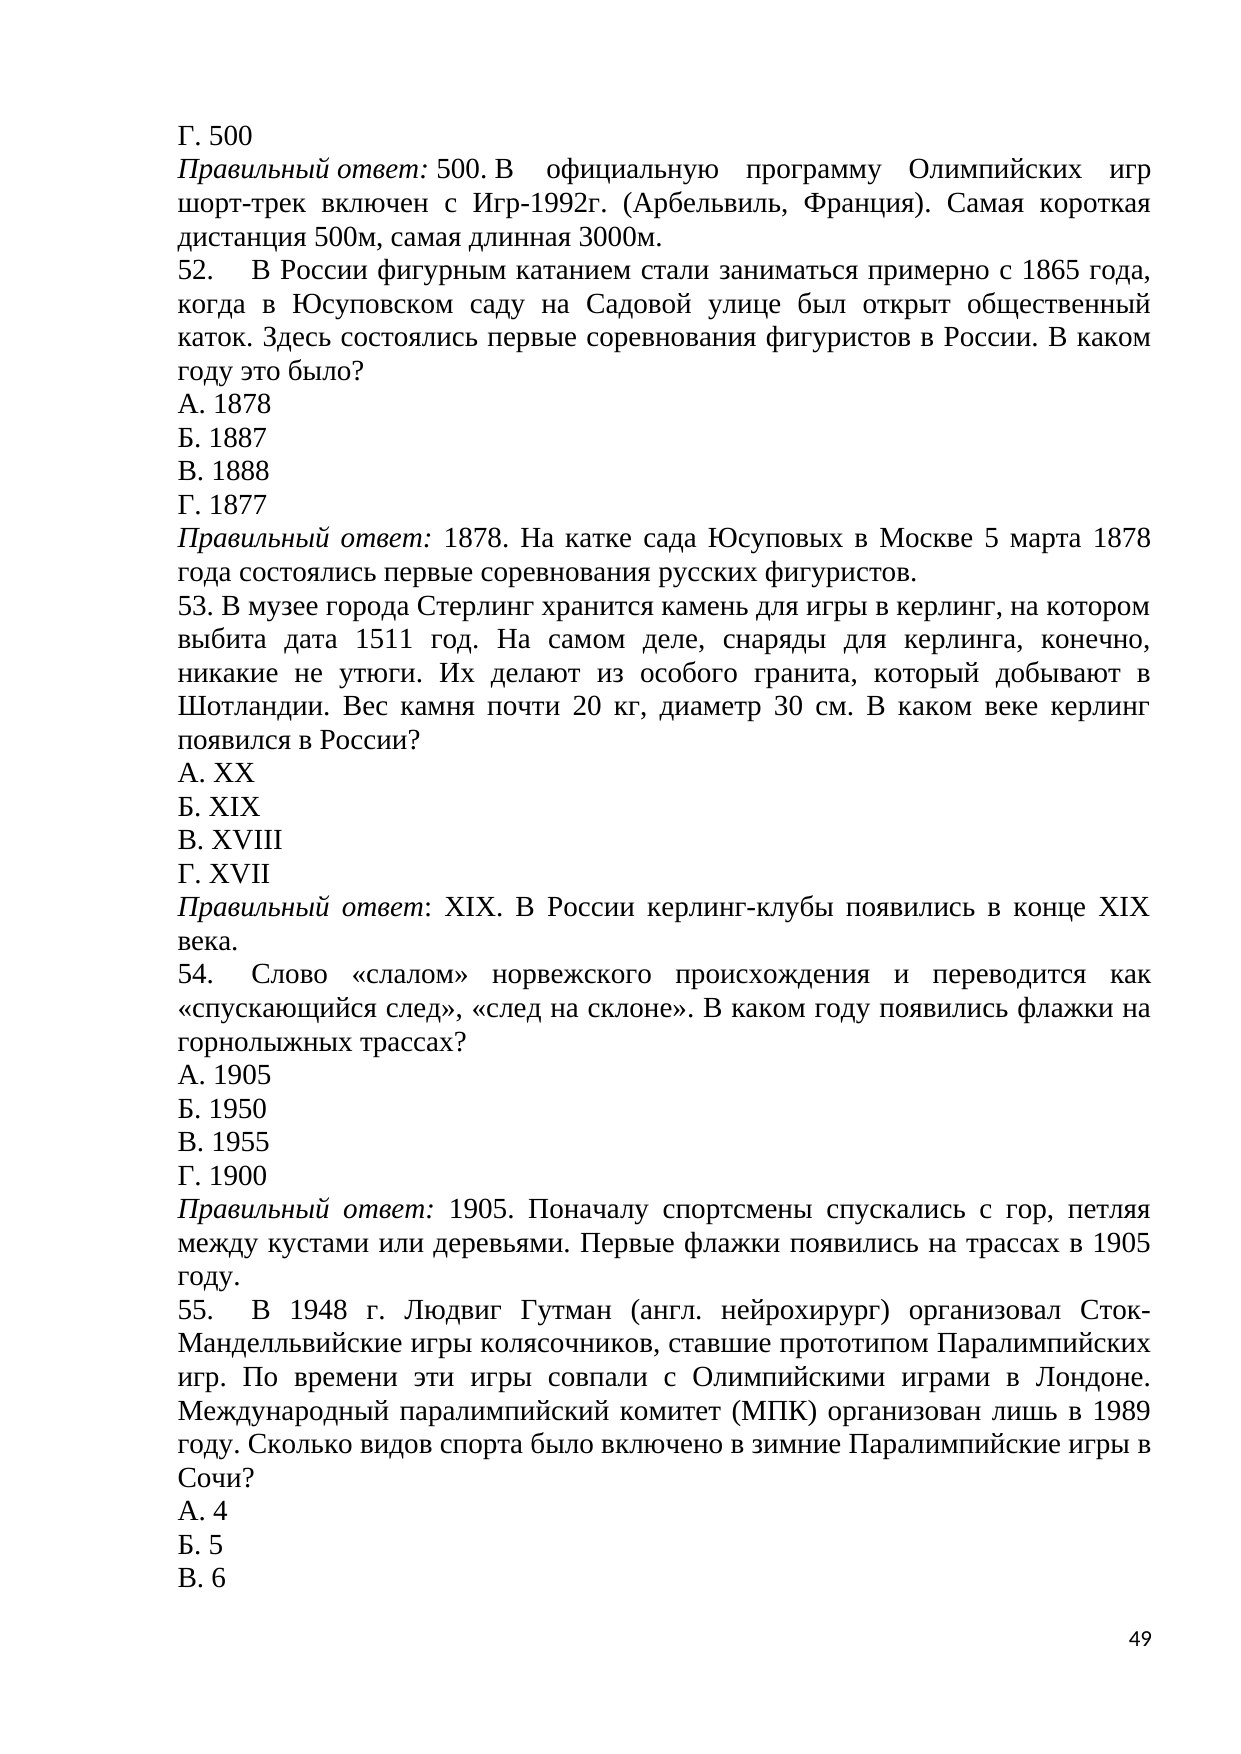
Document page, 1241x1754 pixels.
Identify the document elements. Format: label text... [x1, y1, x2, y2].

text Б. ХIХ [177, 789, 1152, 822]
text Правильный ответ: 1878. На катке сада Юсуповых в Москве 5 марта 1878 года состоялись первые соревнования русских фигуристов. [177, 521, 1152, 588]
text В. 1955 [177, 1124, 1152, 1158]
text 54. Слово «слалом» норвежского происхождения и переводится как «спускающийся след», «след на склоне». В каком году появились флажки на горнолыжных трассах? [177, 957, 1152, 1057]
text Б. 1950 [177, 1091, 1152, 1124]
text Г. 1900 [177, 1158, 1152, 1191]
text В. XVIII [177, 822, 1152, 856]
text А. 1878 [177, 386, 1152, 420]
text Правильный ответ: 500. В официальную программу Олимпийских игр шорт-трек включен с Игр-1992г. (Арбельвиль, Франция). Самая короткая дистанция 500м, самая длинная 3000м. [177, 152, 1152, 252]
text А. ХХ [177, 755, 1152, 789]
text 55. В 1948 г. Людвиг Гутман (англ. нейрохирург) организовал Сток-Манделльвийские игры колясочников, ставшие прототипом Паралимпийских игр. По времени эти игры совпали с Олимпийскими играми в Лондоне. Международный паралимпийский комитет (МПК) организован лишь в 1989 году. Сколько видов спорта было включено в зимние Паралимпийские игры в Сочи? [177, 1292, 1152, 1493]
text Правильный ответ: 1905. Поначалу спортсмены спускались с гор, петляя между кустами или деревьями. Первые флажки появились на трассах в 1905 году. [177, 1191, 1152, 1292]
text 53. В музее города Стерлинг хранится камень для игры в керлинг, на котором выбита дата 1511 год. На самом деле, снаряды для керлинга, конечно, никакие не утюги. Их делают из особого гранита, который добывают в Шотландии. Вес камня почти 20 кг, диаметр 30 см. В каком веке керлинг появился в России? [177, 588, 1152, 755]
text Г. 1877 [177, 487, 1152, 521]
text В. 6 [177, 1560, 1152, 1594]
text В. 1888 [177, 453, 1152, 487]
text Правильный ответ: XIX. В России керлинг-клубы появились в конце XIX века. [177, 889, 1152, 957]
text 52. В России фигурным катанием стали заниматься примерно с 1865 года, когда в Юсуповском саду на Садовой улице был открыт общественный каток. Здесь состоялись первые соревнования фигуристов в России. В каком году это было? [177, 252, 1152, 386]
text Г. 500 [177, 118, 1152, 152]
text А. 4 [177, 1493, 1152, 1527]
text Б. 5 [177, 1527, 1152, 1560]
text Г. XVII [177, 856, 1152, 889]
text А. 1905 [177, 1057, 1152, 1091]
text Б. 1887 [177, 420, 1152, 453]
